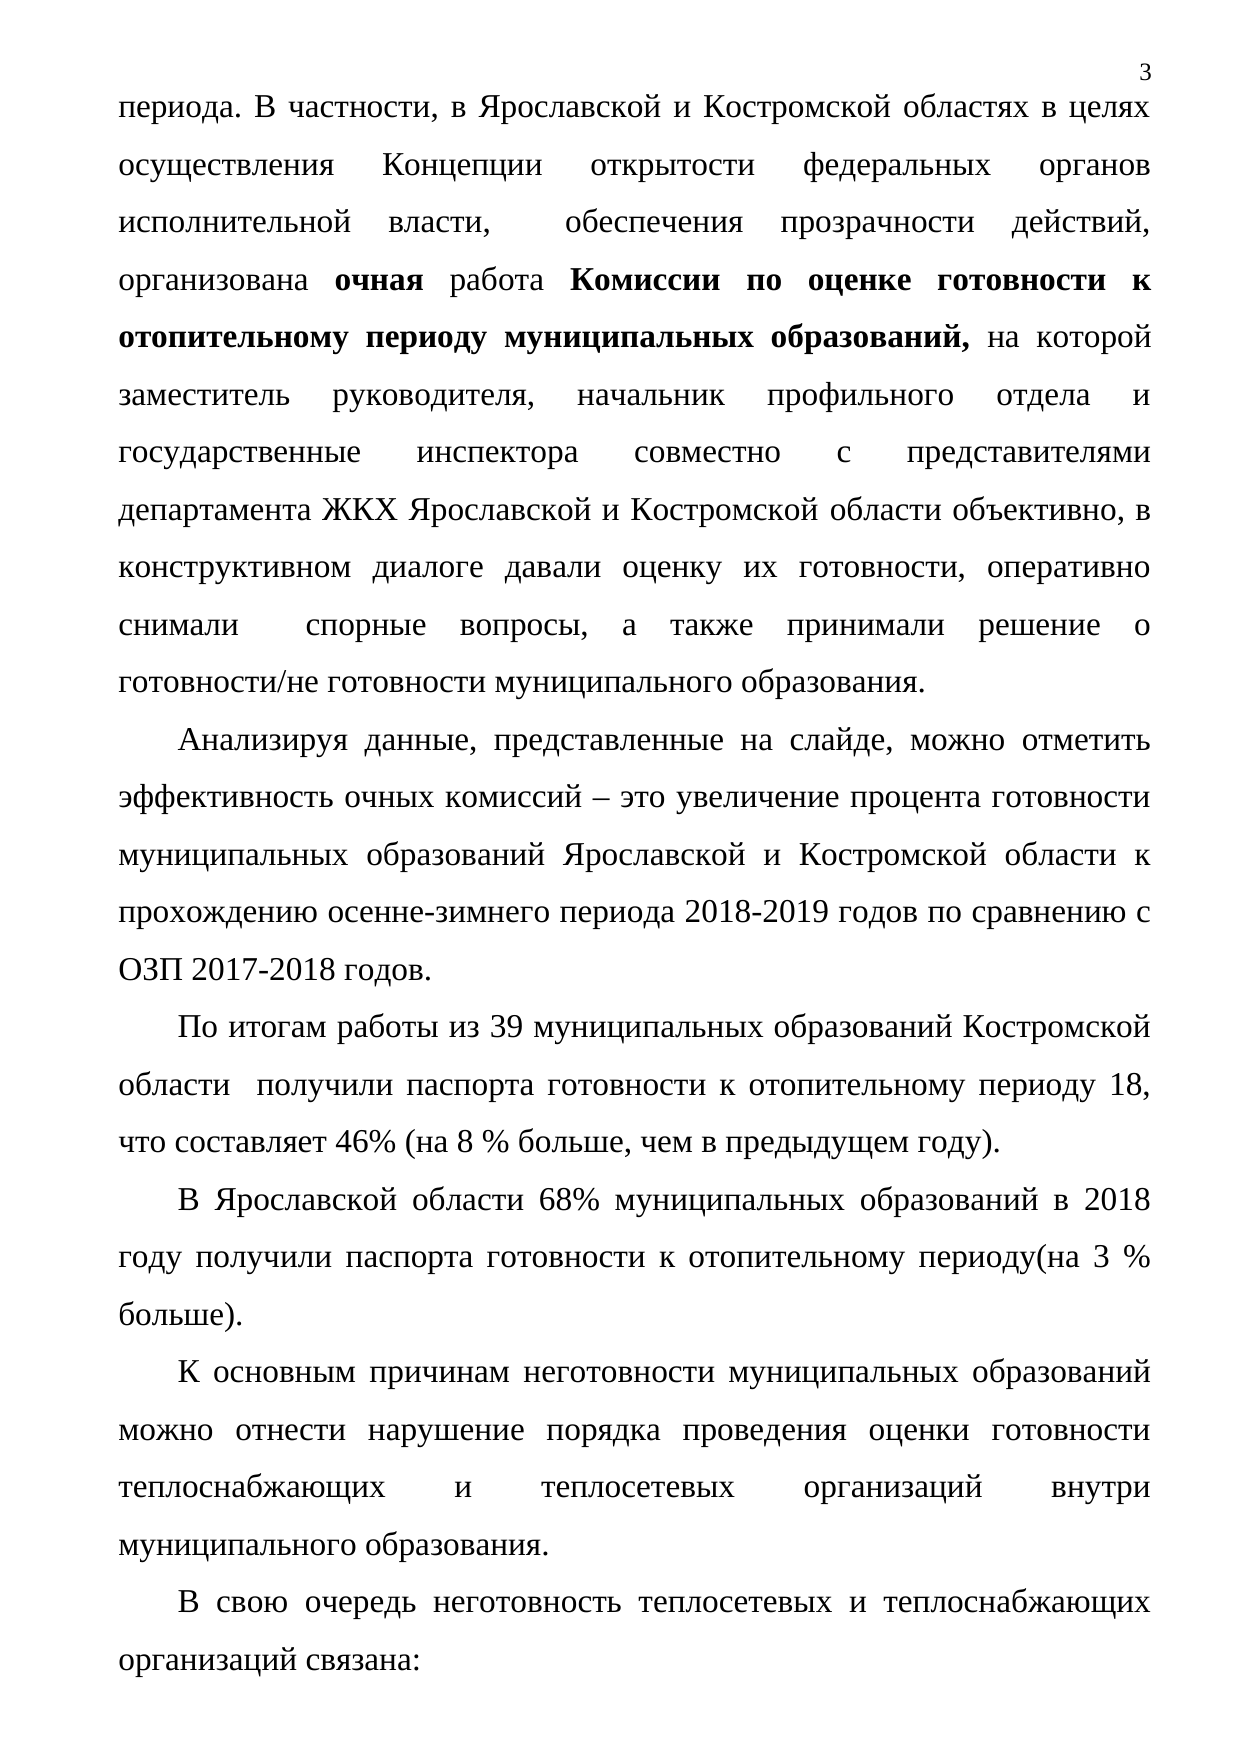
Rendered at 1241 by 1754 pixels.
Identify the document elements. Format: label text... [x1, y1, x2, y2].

text По итогам работы из 39 муниципальных образований Костромской области получили паспорта готовности к отопительному периоду 18, что составляет 46% (на 8 % больше, чем в предыдущем году). [118, 1006, 1152, 1159]
text Анализируя данные, представленные на слайде, можно отметить эффективность очных комиссий – это увеличение процента готовности муниципальных образований Ярославской и Костромской области к прохождению осенне-зимнего периода 2018-2019 годов по сравнению с ОЗП 2017-2018 годов. [118, 719, 1152, 987]
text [118, 86, 1152, 699]
text В Ярославской области 68% муниципальных образований в 2018 году получили паспорта готовности к отопительному периоду(на 3 % больше). [118, 1179, 1152, 1332]
text В свою очередь неготовность теплосетевых и теплоснабжающих организаций связана: [118, 1581, 1152, 1677]
text К основным причинам неготовности муниципальных образований можно отнести нарушение порядка проведения оценки готовности теплоснабжающих и теплосетевых организаций внутри муниципального образования. [118, 1351, 1152, 1562]
